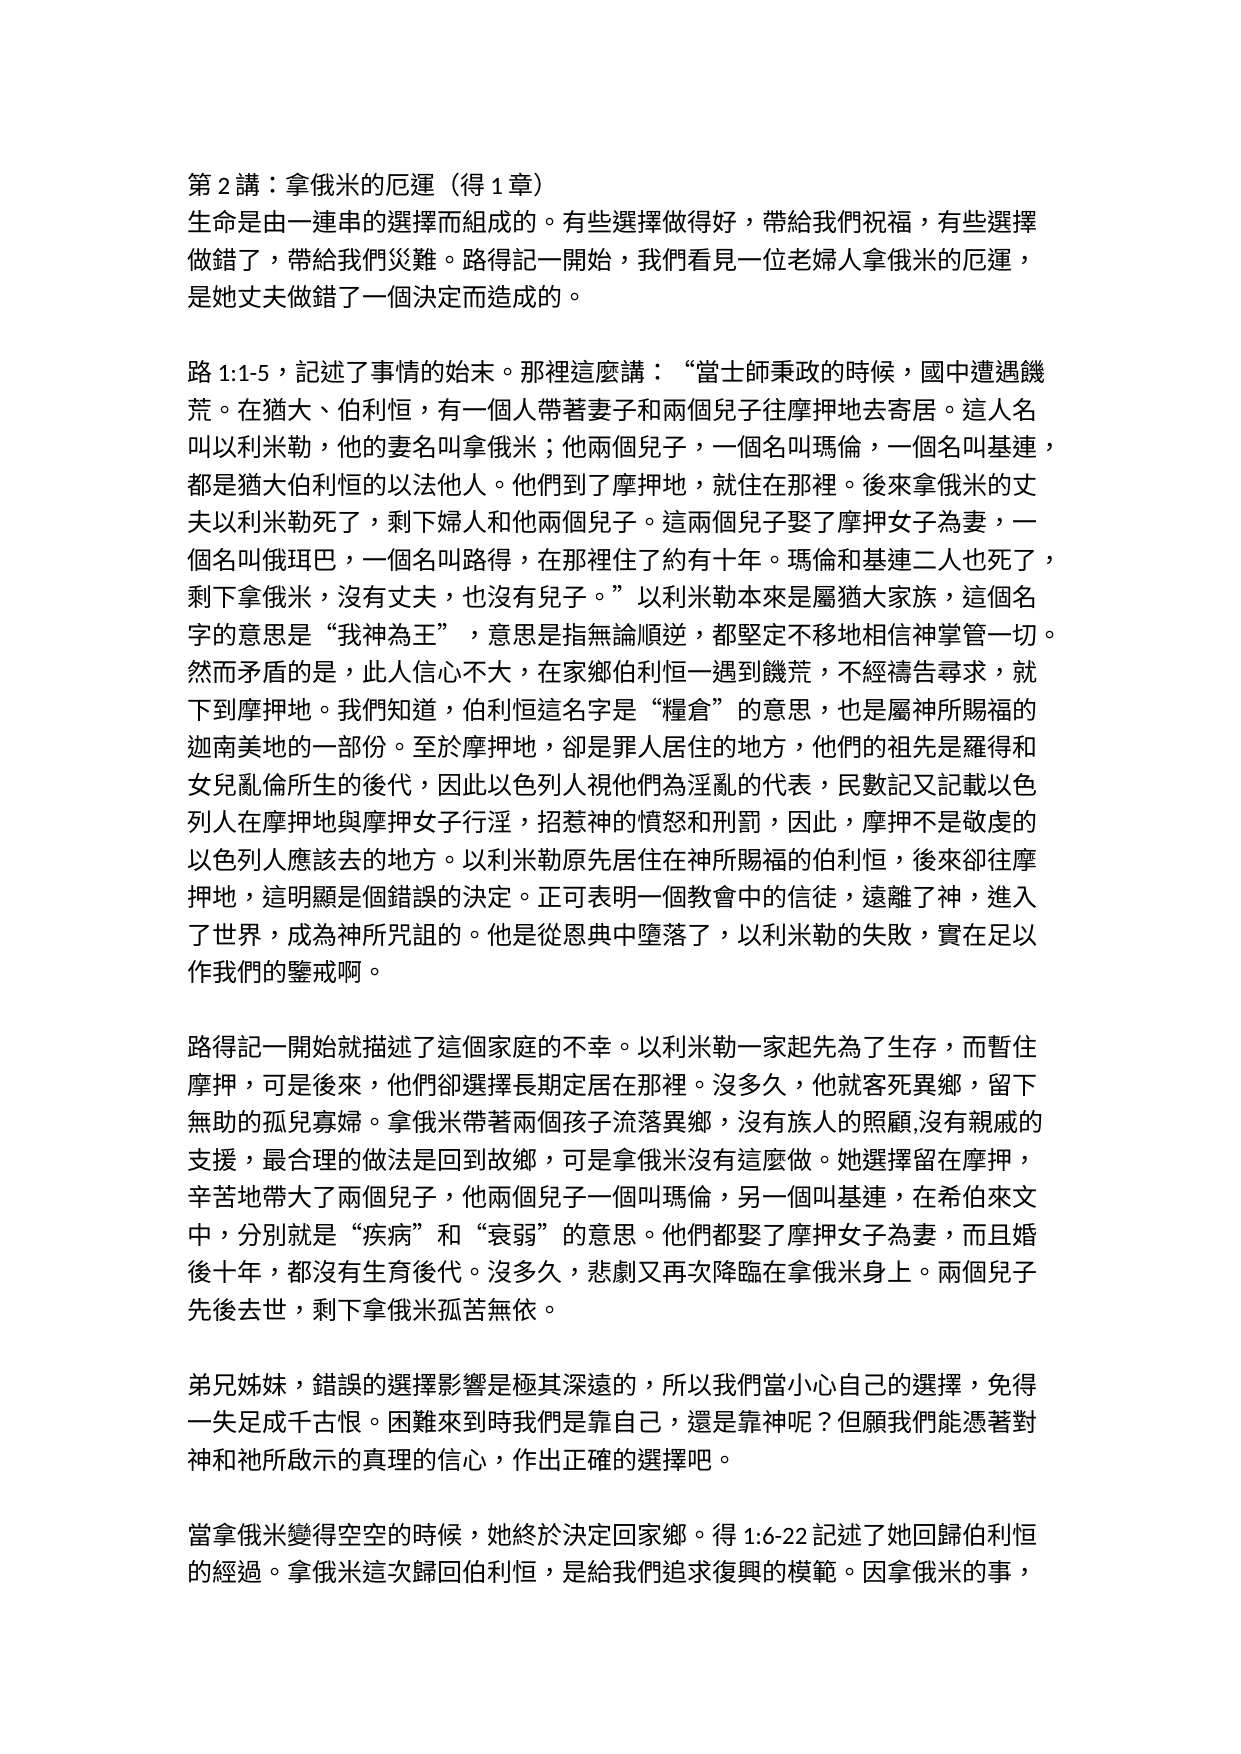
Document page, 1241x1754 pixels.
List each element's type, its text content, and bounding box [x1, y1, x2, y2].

text 生命是由一連串的選擇而組成的。有些選擇做得好，帶給我們祝福，有些選擇做錯了，帶給我們災難。路得記一開始，我們看見一位老婦人拿俄米的厄運，是她丈夫做錯了一個決定而造成的。 [187, 202, 1053, 314]
text 路1:1-5，記述了事情的始末。那裡這麼講：“當士師秉政的時候，國中遭遇饑荒。在猶大、伯利恒，有一個人帶著妻子和兩個兒子往摩押地去寄居。這人名叫以利米勒，他的妻名叫拿俄米；他兩個兒子，一個名叫瑪倫，一個名叫基連，都是猶大伯利恒的以法他人。他們到了摩押地，就住在那裡。後來拿俄米的丈夫以利米勒死了，剩下婦人和他兩個兒子。這兩個兒子娶了摩押女子為妻，一個名叫俄珥巴，一個名叫路得，在那裡住了約有十年。瑪倫和基連二人也死了，剩下拿俄米，沒有丈夫，也沒有兒子。”以利米勒本來是屬猶大家族，這個名字的意思是“我神為王”，意思是指無論順逆，都堅定不移地相信神掌管一切。然而矛盾的是，此人信心不大，在家鄉伯利恒一遇到饑荒，不經禱告尋求，就下到摩押地。我們知道，伯利恒這名字是“糧倉”的意思，也是屬神所賜福的迦南美地的一部份。至於摩押地，卻是罪人居住的地方，他們的祖先是羅得和女兒亂倫所生的後代，因此以色列人視他們為淫亂的代表，民數記又記載以色列人在摩押地與摩押女子行淫，招惹神的憤怒和刑罰，因此，摩押不是敬虔的以色列人應該去的地方。以利米勒原先居住在神所賜福的伯利恒，後來卻往摩押地，這明顯是個錯誤的決定。正可表明一個教會中的信徒，遠離了神，進入了世界，成為神所咒詛的。他是從恩典中墮落了，以利米勒的失敗，實在足以作我們的鑒戒啊。 [187, 352, 1053, 989]
text 弟兄姊妹，錯誤的選擇影響是極其深遠的，所以我們當小心自己的選擇，免得一失足成千古恨。困難來到時我們是靠自己，還是靠神呢？但願我們能憑著對神和祂所啟示的真理的信心，作出正確的選擇吧。 [187, 1364, 1053, 1477]
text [187, 1514, 1053, 1589]
text 第2講：拿俄米的厄運（得1章） [187, 164, 1053, 202]
text 路得記一開始就描述了這個家庭的不幸。以利米勒一家起先為了生存，而暫住摩押，可是後來，他們卻選擇長期定居在那裡。沒多久，他就客死異鄉，留下無助的孤兒寡婦。拿俄米帶著兩個孩子流落異鄉，沒有族人的照顧,沒有親戚的支援，最合理的做法是回到故鄉，可是拿俄米沒有這麼做。她選擇留在摩押，辛苦地帶大了兩個兒子，他兩個兒子一個叫瑪倫，另一個叫基連，在希伯來文中，分別就是“疾病”和“衰弱”的意思。他們都娶了摩押女子為妻，而且婚後十年，都沒有生育後代。沒多久，悲劇又再次降臨在拿俄米身上。兩個兒子先後去世，剩下拿俄米孤苦無依。 [187, 1027, 1053, 1327]
